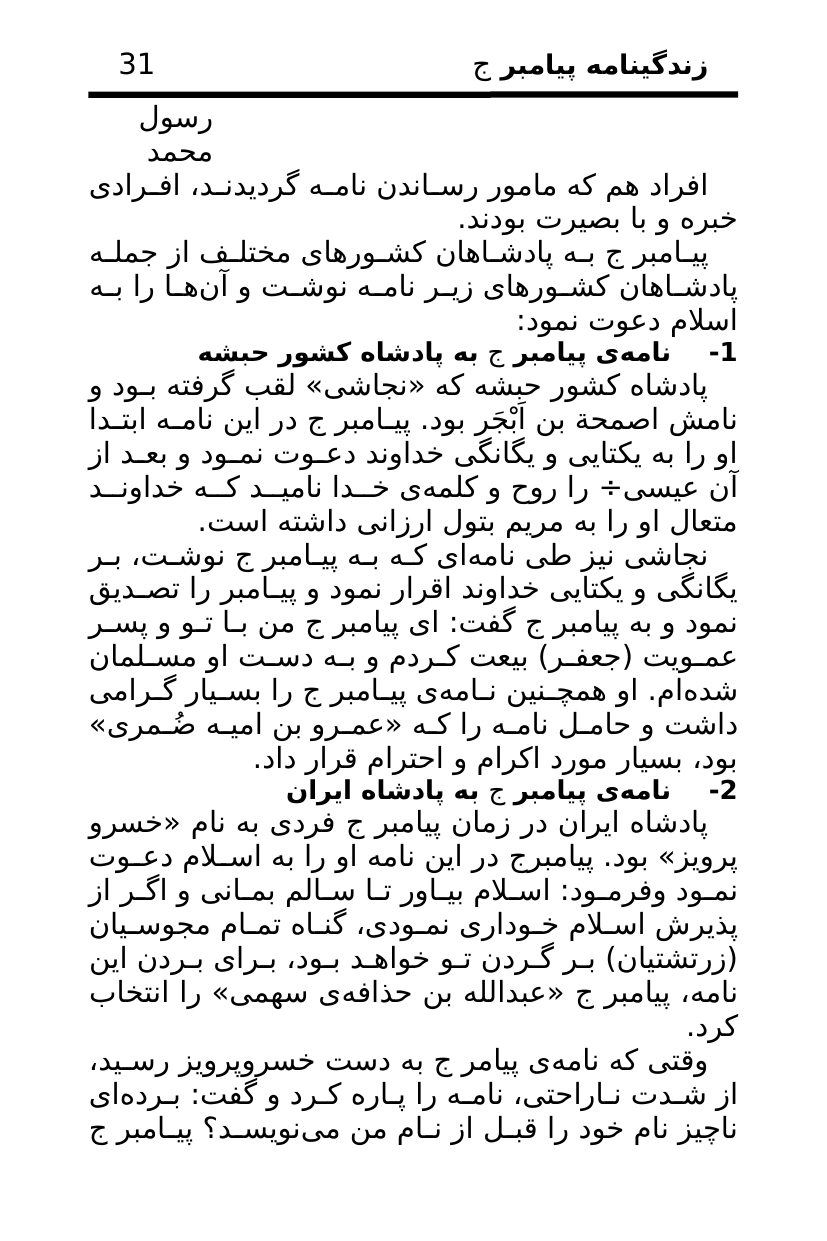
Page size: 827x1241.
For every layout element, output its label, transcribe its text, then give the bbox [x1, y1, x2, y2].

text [89, 1043, 738, 1145]
text پادشاه کشور حبشه که «نجاشی» لقب گرفته بود و نامش اصمحة بن اَبْجَر بود. پیامبر ج در این نامه ابتدا او را به یکتایی و یگانگی خداوند دعوت نمود و بعد از آن عیسی÷ را روح و کلمه‌ی خدا نامید که خداوند متعال او را به مریم بتول ارزانی داشته است. [89, 368, 738, 538]
text رسول [89, 100, 288, 134]
list نامه‌ی پیامبر ج به پادشاه ایران [89, 776, 708, 806]
text نجاشی نیز طی نامه‌ای که به پیامبر ج نوشت، بر یگانگی و یکتایی خداوند اقرار نمود و پیامبر را تصدیق نمود و به پیامبر ج گفت: ای پیامبر ج من با تو و پسر عمویت (جعفر) بیعت کردم و به دست او مسلمان شده‌ام. او همچنین نامه‌ی پیامبر ج را بسیار گرامی داشت و حامل نامه را که «عمرو بن امیه ضُمری» بود، بسیار مورد اکرام و احترام قرار داد. [89, 538, 738, 776]
text پیامبر ج به پادشاهان کشورهای مختلف از جمله پادشاهان کشور‌های زیر نامه نوشت و آن‌ها را به اسلام دعوت نمود: [89, 236, 738, 338]
text افراد هم که مامور رساندن نامه گردیدند، افرادی خبره و با بصیرت بودند. [89, 168, 738, 236]
text پادشاه ایران در زمان پیامبر ج فردی به نام «خسرو پرویز» بود. پیامبرج در این نامه او را به اسلام دعوت نمود وفرمود: اسلام بیاور تا سالم بمانی و اگر از پذیرش اسلام خوداری نمودی، گناه تمام مجوسیان (زرتشتیان) بر گردن تو خواهد بود، برای بردن این نامه، پیامبر ج «عبدالله بن حذافه‌ی سهمی» را انتخاب کرد. [89, 806, 738, 1043]
list نامه‌ی پیامبر ج به پادشاه کشور حبشه [89, 338, 708, 368]
text محمد [89, 134, 288, 168]
